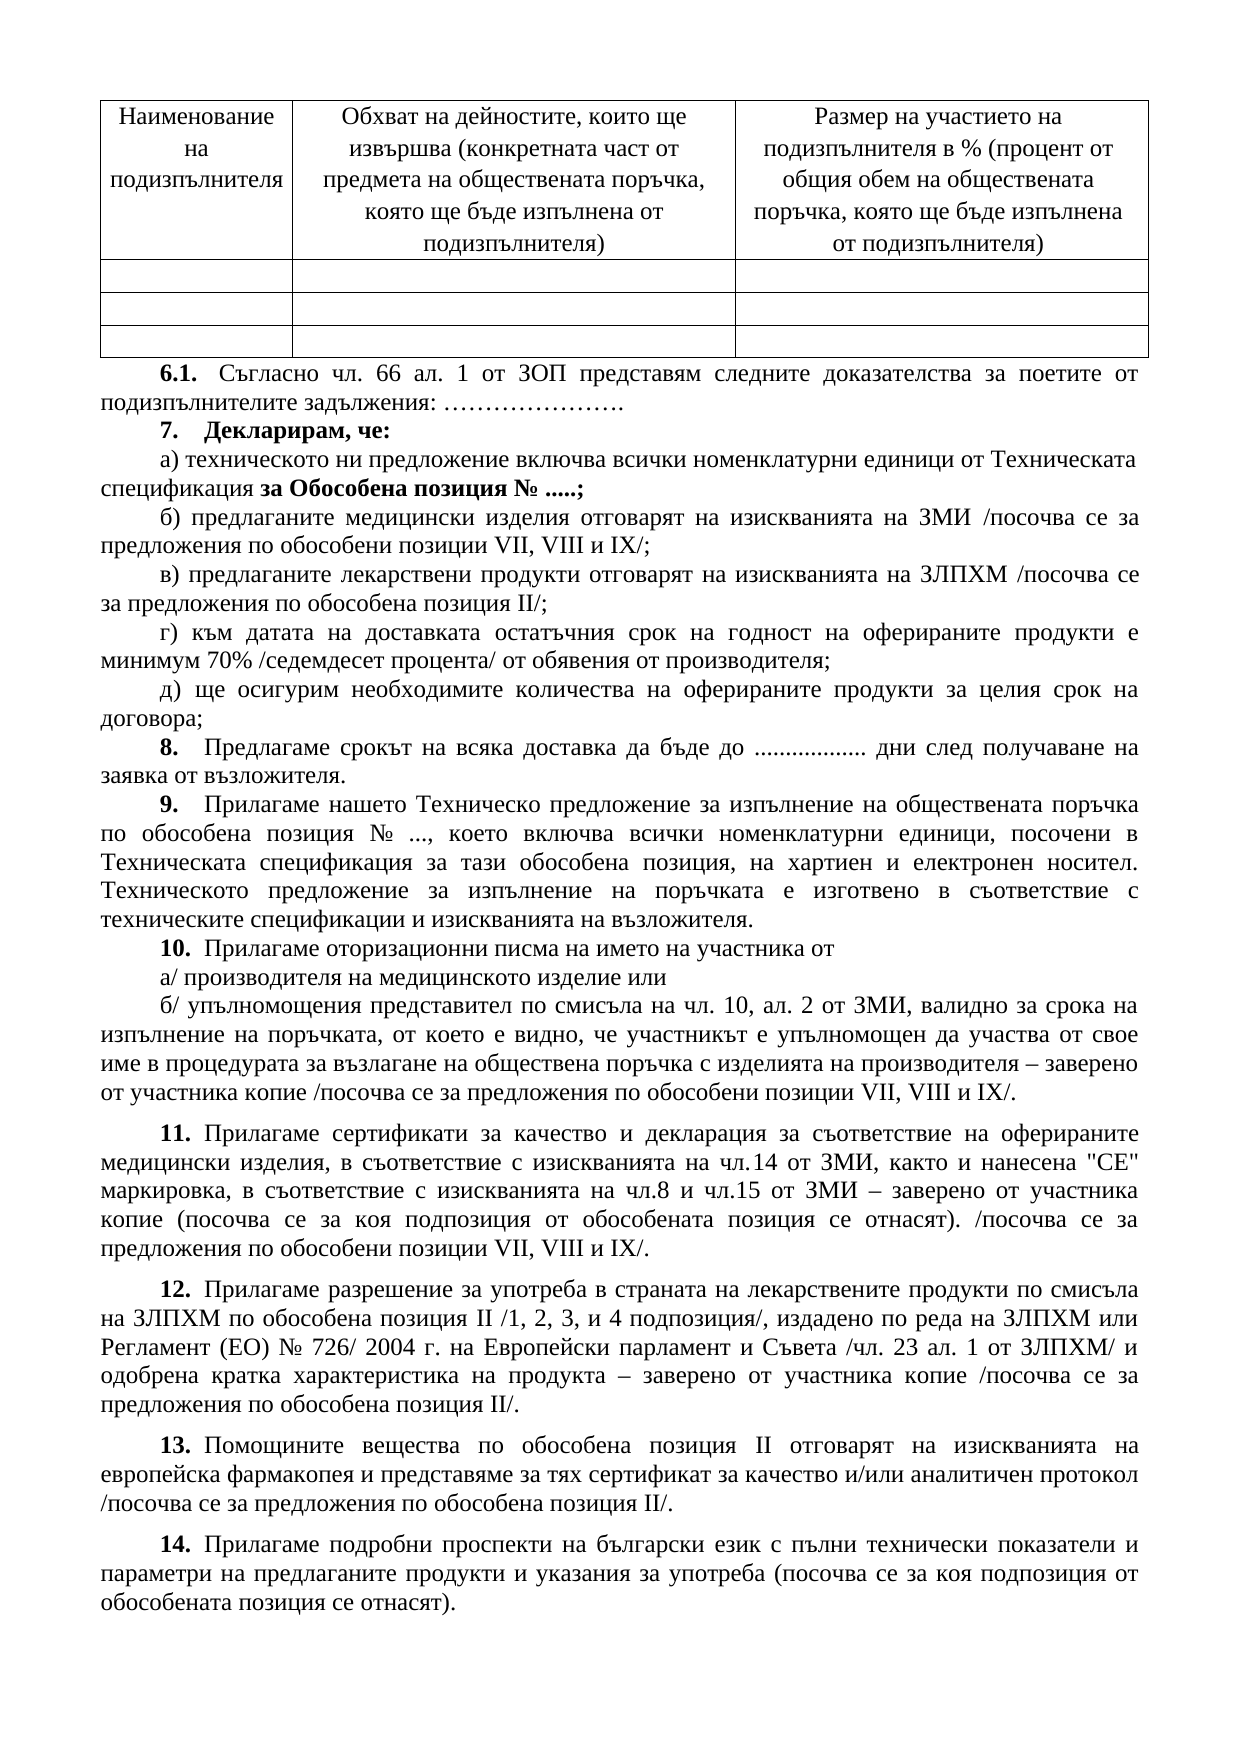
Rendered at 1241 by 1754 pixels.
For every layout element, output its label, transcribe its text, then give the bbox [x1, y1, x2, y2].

text в) предлаганите лекарствени продукти отговарят на изискванията на ЗЛПХМ /посочва се за предложения по обособена позиция II/; [100, 559, 1140, 617]
text а) техническото ни предложение включва всички номенклатурни единици от Техническата спецификация за Обособена позиция № .....; [100, 444, 1140, 502]
text Прилагаме сертификати за качество и декларация за съответствие на оферираните медицински изделия, в съответствие с изискванията на чл.14 от ЗМИ, както и нанесена "СЕ" маркировка, в съответствие с изискванията на чл.8 и чл.15 от ЗМИ – заверено от участника копие (посочва се за коя подпозиция от обособената позиция се отнасят). /посочва се за предложения по обособени позиции VII, VIII и IX/. [100, 1118, 1140, 1262]
text Прилагаме разрешение за употреба в страната на лекарствените продукти по смисъла на ЗЛПХМ по обособена позиция II /1, 2, 3, и 4 подпозиция/, издадено по реда на ЗЛПХМ или Регламент (ЕО) № 726/ 2004 г. на Европейски парламент и Съвета /чл. 23 ал. 1 от ЗЛПХМ/ и одобрена кратка характеристика на продукта – завeрено от участника копие /посочва се за предложения по обособена позиция II/. [100, 1274, 1140, 1418]
text Прилагаме нашето Техническо предложение за изпълнение на обществената поръчка по обособена позиция № ..., което включва всички номенклатурни единици, посочени в Техническата спецификация за тази обособена позиция, на хартиен и електронен носител. Техническото предложение за изпълнение на поръчката е изготвено в съответствие с техническите спецификации и изискванията на възложителя. [100, 789, 1140, 933]
text Предлагаме срокът на всяка доставка да бъде до .................. дни след получаване на заявка от възложителя. [100, 732, 1140, 789]
table_cell [101, 326, 292, 357]
table_cell [293, 326, 735, 357]
text б/ упълномощения представител по смисъла на чл. 10, ал. 2 от ЗМИ, валидно за срока на изпълнение на поръчката, от което е видно, че участникът е упълномощен да участва от свое име в процедурата за възлагане на обществена поръчка с изделията на производителя – заверено от участника копие /посочва се за предложения по обособени позиции VII, VIII и IX/. [100, 991, 1140, 1106]
table_cell [736, 326, 1148, 357]
table_cell [736, 260, 1148, 292]
text Помощините вещества по обособена позиция II отговарят на изискванията на европейска фармакопея и представяме за тях сертификат за качество и/или аналитичен протокол /посочва се за предложения по обособена позиция II/. [100, 1431, 1140, 1517]
table_cell [101, 260, 292, 292]
list Декларирам, че: [100, 416, 1140, 444]
table_header Обхват на дейностите, които ще извършва (конкретната част от предмета на обществената поръчка, която ще бъде изпълнена от подизпълнителя) [293, 101, 735, 259]
table_header Наименование на подизпълнителя [101, 101, 292, 259]
table_cell [736, 293, 1148, 324]
table_header Размер на участието на подизпълнителя в % (процент от общия обем на обществената поръчка, която ще бъде изпълнена от подизпълнителя) [736, 101, 1148, 259]
text г) към датата на доставката остатъчния срок на годност на оферираните продукти е минимум 70% /седемдесет процента/ от обявения от производителя; [100, 617, 1140, 674]
text Съгласно чл. 66 ал. 1 от ЗОП представям следните доказателства за поетите от подизпълнителите задължения: …………………. [100, 358, 1140, 416]
text Прилагаме подробни проспекти на български език с пълни технически показатели и параметри на предлаганите продукти и указания за употреба (посочва се за коя подпозиция от обособената позиция се отнасят). [100, 1529, 1140, 1616]
table_cell [293, 293, 735, 324]
text Прилагаме оторизационни писма на името на участника от [159, 933, 1140, 962]
text д) ще осигурим необходимите количества на оферираните продукти за целия срок на договора; [100, 674, 1140, 732]
table_cell [293, 260, 735, 292]
text а/ производителя на медицинското изделие или [159, 962, 1140, 991]
text б) предлаганите медицински изделия отговарят на изискванията на ЗМИ /посочва се за предложения по обособени позиции VII, VIII и IX/; [100, 502, 1140, 559]
table_cell [101, 293, 292, 324]
